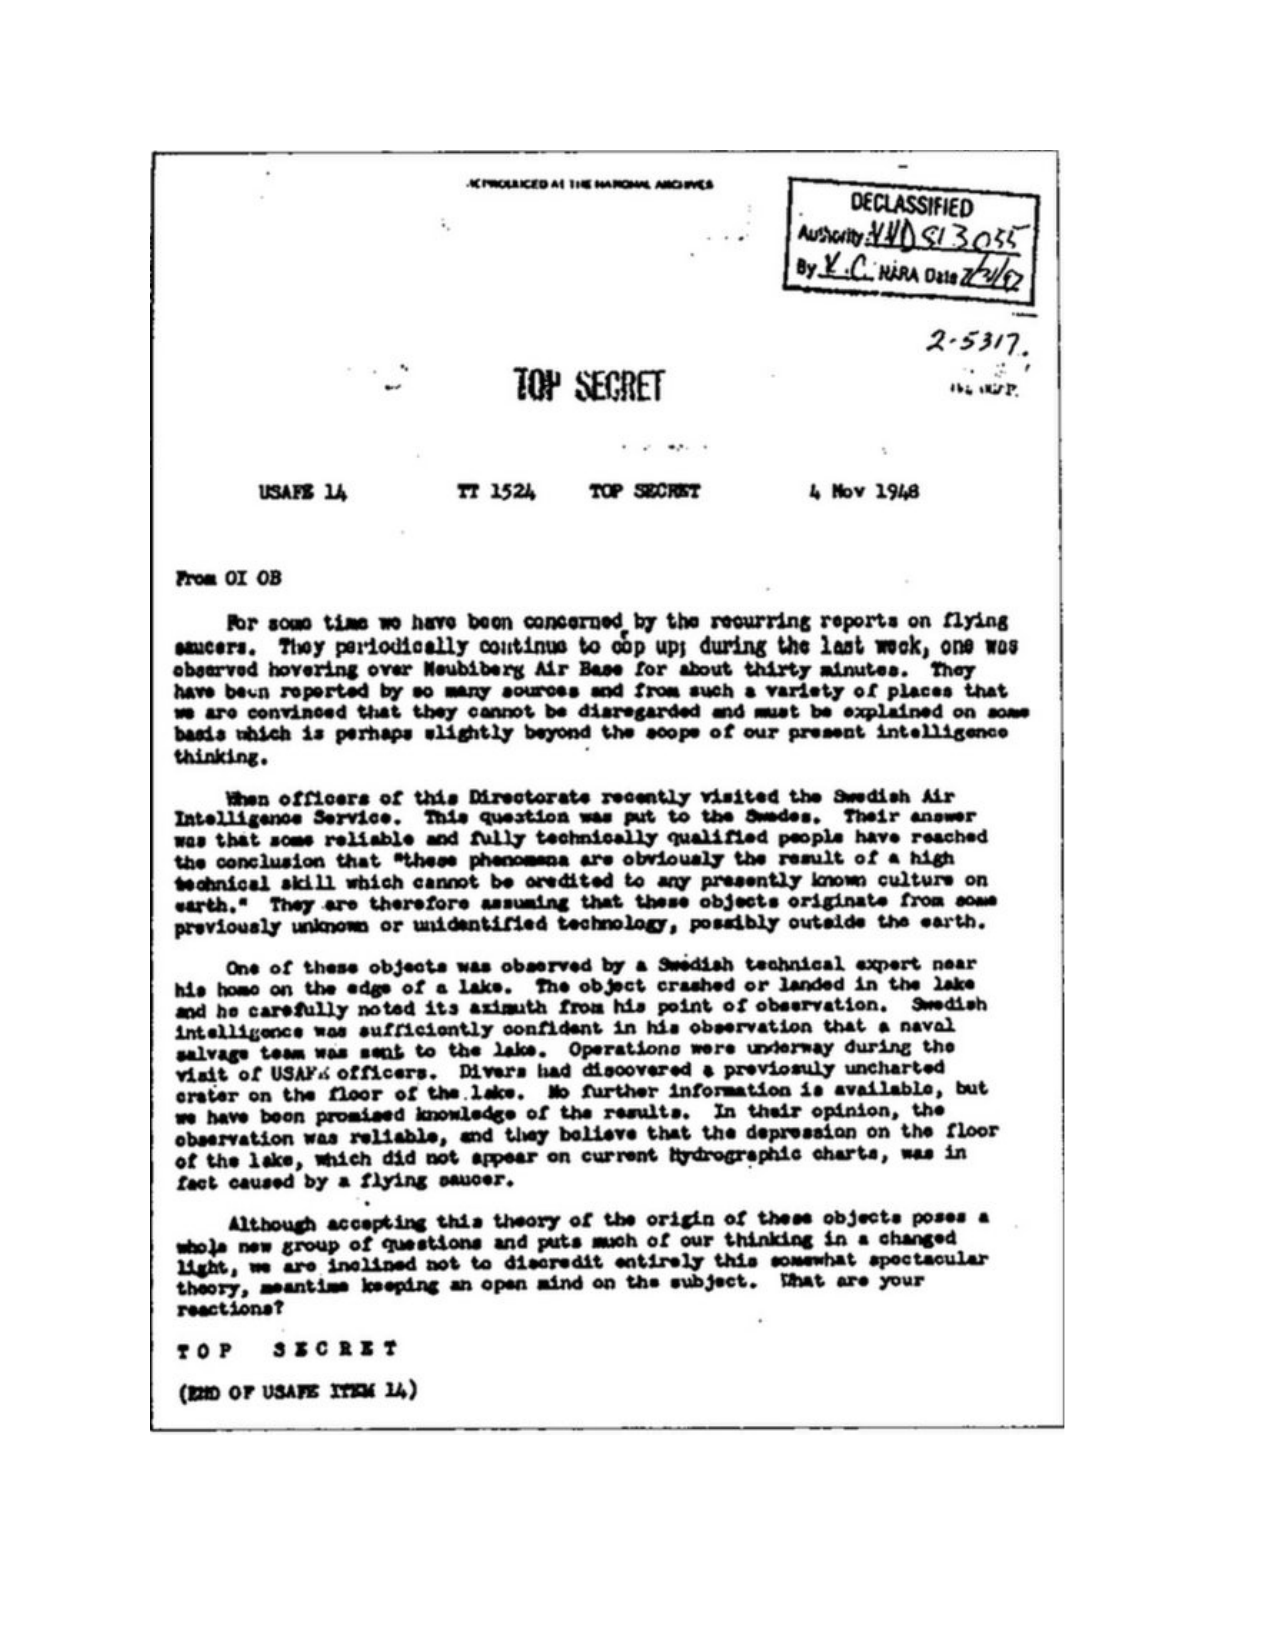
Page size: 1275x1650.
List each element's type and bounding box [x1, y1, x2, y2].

picture [150, 150, 1065, 1435]
